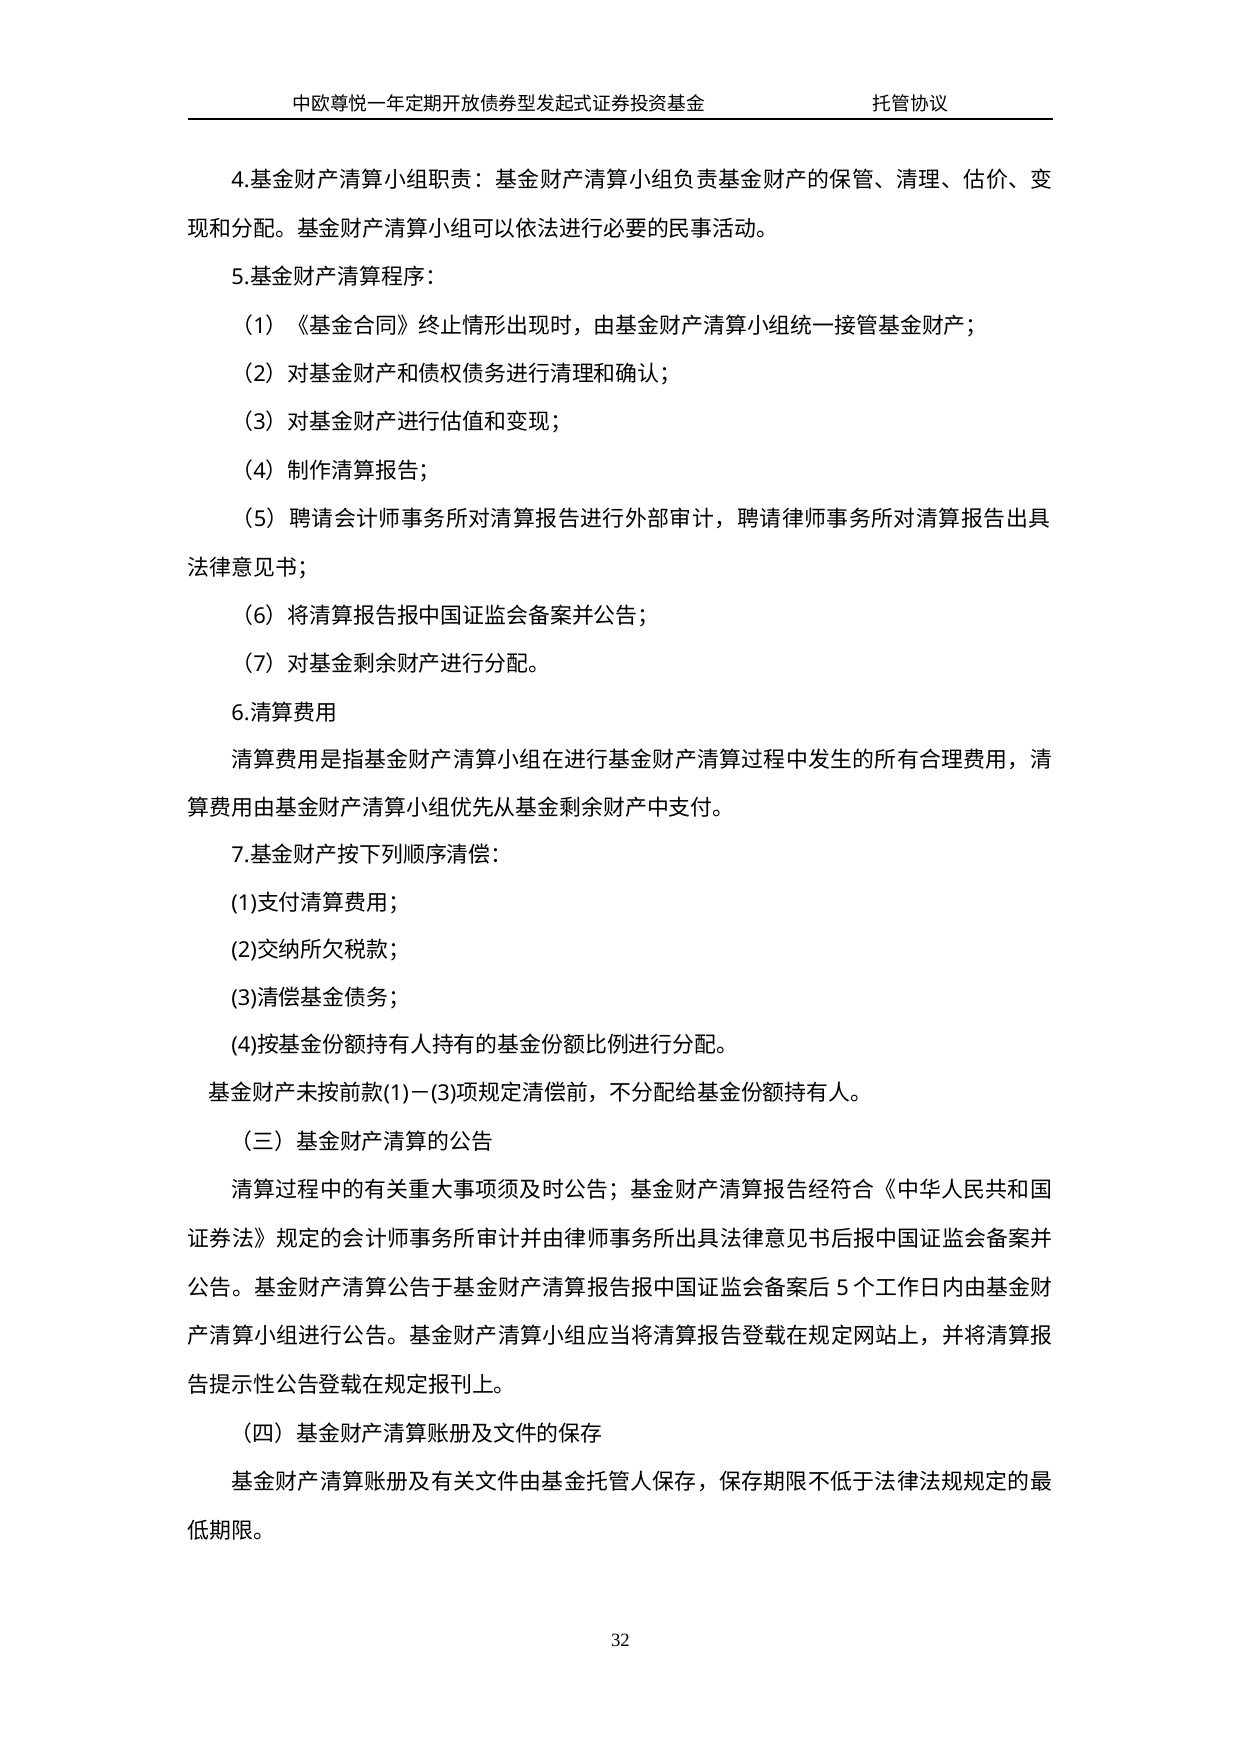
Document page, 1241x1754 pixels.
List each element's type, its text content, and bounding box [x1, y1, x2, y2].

text （7）对基金剩余财产进行分配。 [187, 646, 1053, 679]
text （1）《基金合同》终止情形出现时，由基金财产清算小组统一接管基金财产； [187, 307, 1053, 340]
text （3）对基金财产进行估值和变现； [187, 404, 1053, 437]
text 6.清算费用 [187, 694, 1053, 726]
text (2)交纳所欠税款； [187, 932, 1053, 964]
text (1)支付清算费用； [187, 885, 1053, 916]
text （2）对基金财产和债权债务进行清理和确认； [187, 356, 1053, 388]
text 清算过程中的有关重大事项须及时公告；基金财产清算报告经符合《中华人民共和国证券法》规定的会计师事务所审计并由律师事务所出具法律意见书后报中国证监会备案并公告。基金财产清算公告于基金财产清算报告报中国证监会备案后5个工作日内由基金财产清算小组进行公告。基金财产清算小组应当将清算报告登载在规定网站上，并将清算报告提示性公告登载在规定报刊上。 [187, 1172, 1053, 1399]
text (3)清偿基金债务； [187, 980, 1053, 1012]
text （6）将清算报告报中国证监会备案并公告； [187, 598, 1053, 630]
text 基金财产清算账册及有关文件由基金托管人保存，保存期限不低于法律法规规定的最低期限。 [187, 1463, 1053, 1545]
text 基金财产未按前款(1)－(3)项规定清偿前，不分配给基金份额持有人。 [187, 1075, 1053, 1108]
text (4)按基金份额持有人持有的基金份额比例进行分配。 [187, 1027, 1053, 1059]
text （5）聘请会计师事务所对清算报告进行外部审计，聘请律师事务所对清算报告出具法律意见书； [187, 501, 1053, 582]
text 4.基金财产清算小组职责：基金财产清算小组负责基金财产的保管、清理、估价、变现和分配。基金财产清算小组可以依法进行必要的民事活动。 [187, 162, 1053, 243]
text 7.基金财产按下列顺序清偿： [187, 837, 1053, 869]
subtitle （四）基金财产清算账册及文件的保存 [187, 1415, 1053, 1448]
subtitle （三）基金财产清算的公告 [187, 1123, 1053, 1156]
text 清算费用是指基金财产清算小组在进行基金财产清算过程中发生的所有合理费用，清算费用由基金财产清算小组优先从基金剩余财产中支付。 [187, 742, 1053, 821]
text （4）制作清算报告； [187, 452, 1053, 485]
text 5.基金财产清算程序： [187, 259, 1053, 292]
